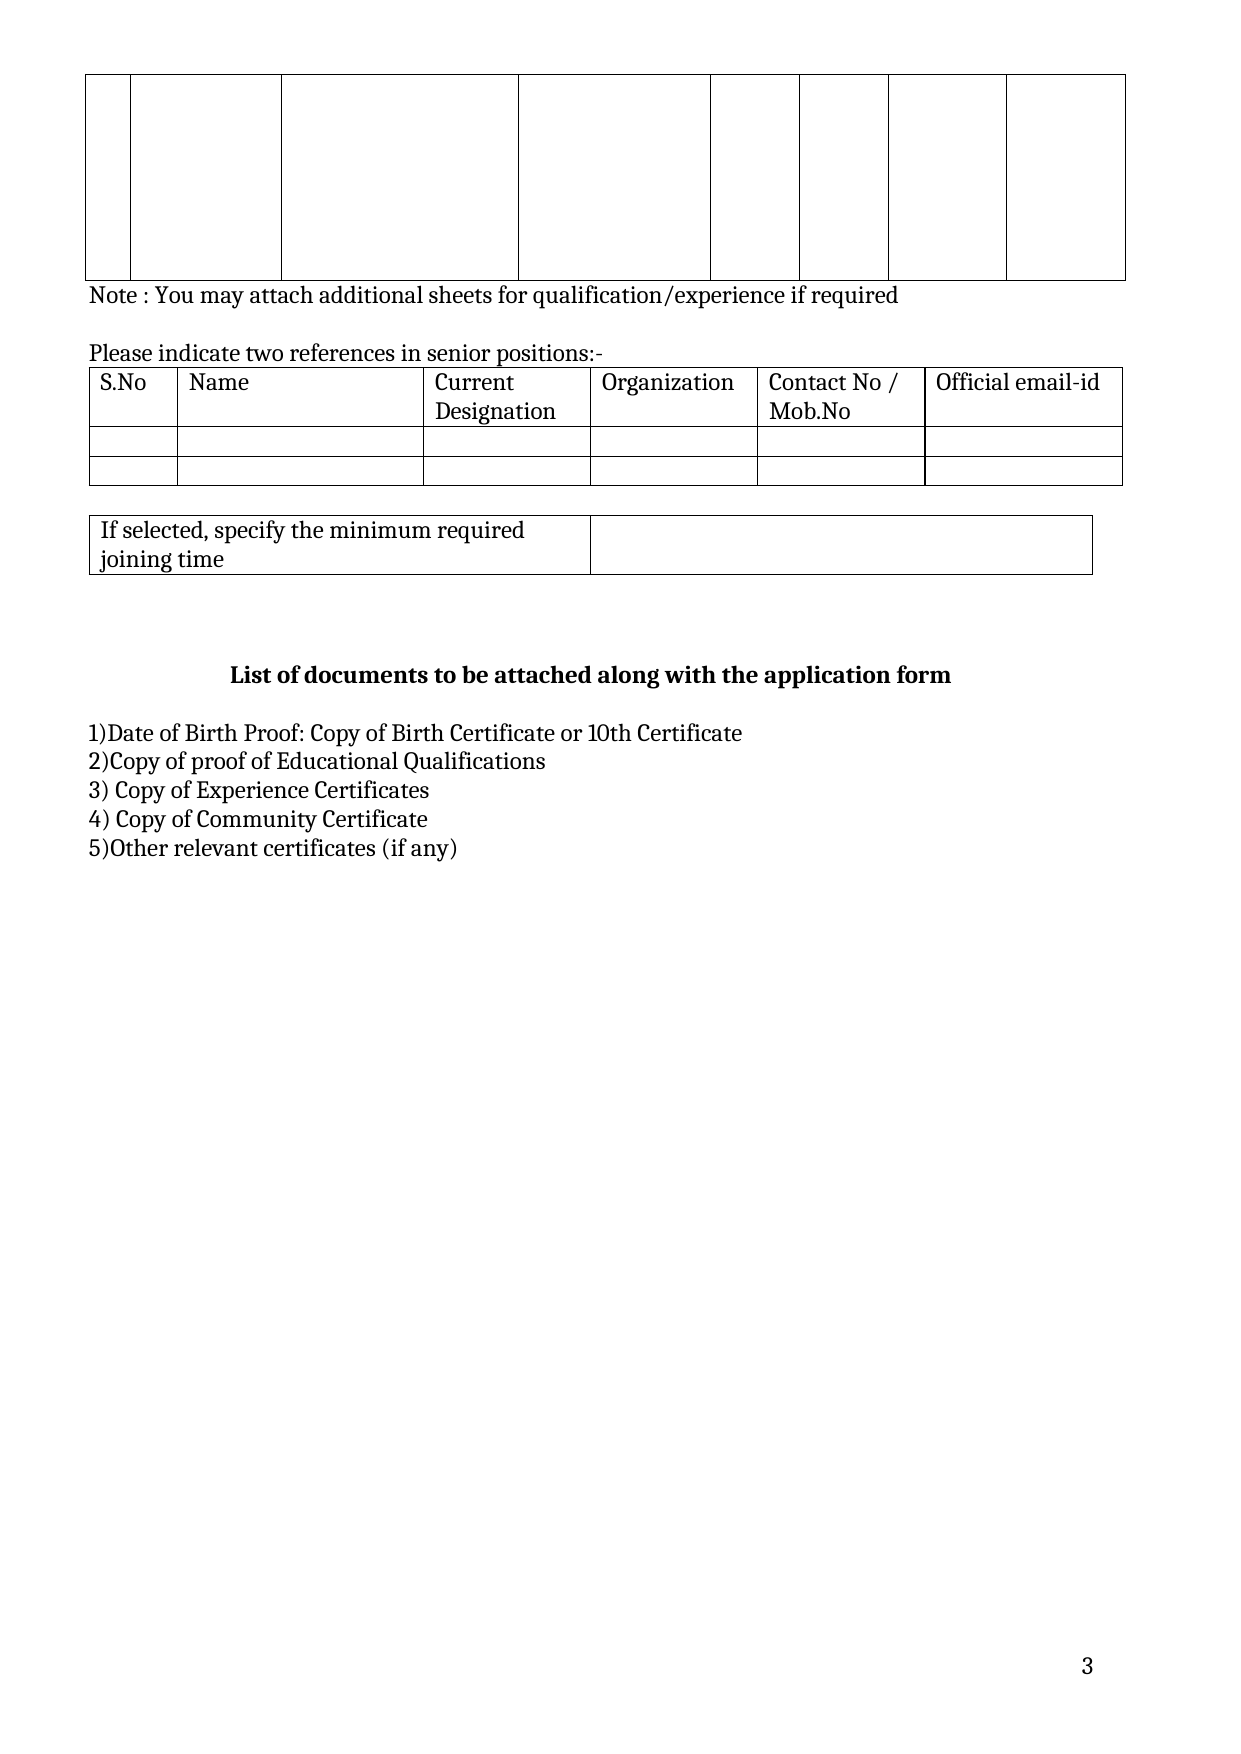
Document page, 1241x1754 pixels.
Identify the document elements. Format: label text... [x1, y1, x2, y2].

table_cell [424, 457, 590, 485]
table_cell [90, 427, 177, 456]
table_cell [591, 427, 757, 456]
table_header Name [178, 368, 423, 426]
list 5)Other relevant certificates (if any) [89, 833, 1093, 862]
table_cell [889, 75, 1006, 280]
table_cell [758, 427, 924, 456]
table_cell [926, 457, 1122, 485]
table_cell [711, 75, 799, 280]
list 4) Copy of Community Certificate [89, 805, 1093, 833]
list Please indicate two references in senior positions:- [89, 338, 1093, 367]
table_cell [1007, 75, 1125, 280]
list Note : You may attach additional sheets for qualification/experience if required [89, 281, 1093, 310]
list 1)Date of Birth Proof: Copy of Birth Certificate or 10th Certificate [89, 718, 1093, 747]
table_cell [758, 457, 924, 485]
table_cell [90, 457, 177, 485]
list List of documents to be attached along with the application form [89, 661, 1093, 690]
table_header S.No [90, 368, 177, 426]
list 2)Copy of proof of Educational Qualifications [89, 747, 1093, 776]
table_cell [519, 75, 710, 280]
list 3) Copy of Experience Certificates [89, 776, 1093, 805]
table_header Contact No / Mob.No [758, 368, 924, 426]
table_header Organization [591, 368, 757, 426]
table_cell [131, 75, 281, 280]
table_cell [800, 75, 888, 280]
table_cell [282, 75, 518, 280]
table_cell [178, 457, 423, 485]
table_cell [424, 427, 590, 456]
table_header Official email-id [926, 368, 1122, 426]
table_header [591, 516, 1092, 574]
table_header Current Designation [424, 368, 590, 426]
table_header If selected, specify the minimum required joining time [90, 516, 590, 574]
table_cell [178, 427, 423, 456]
table_cell [591, 457, 757, 485]
table_cell [926, 427, 1122, 456]
table_cell [86, 75, 130, 280]
